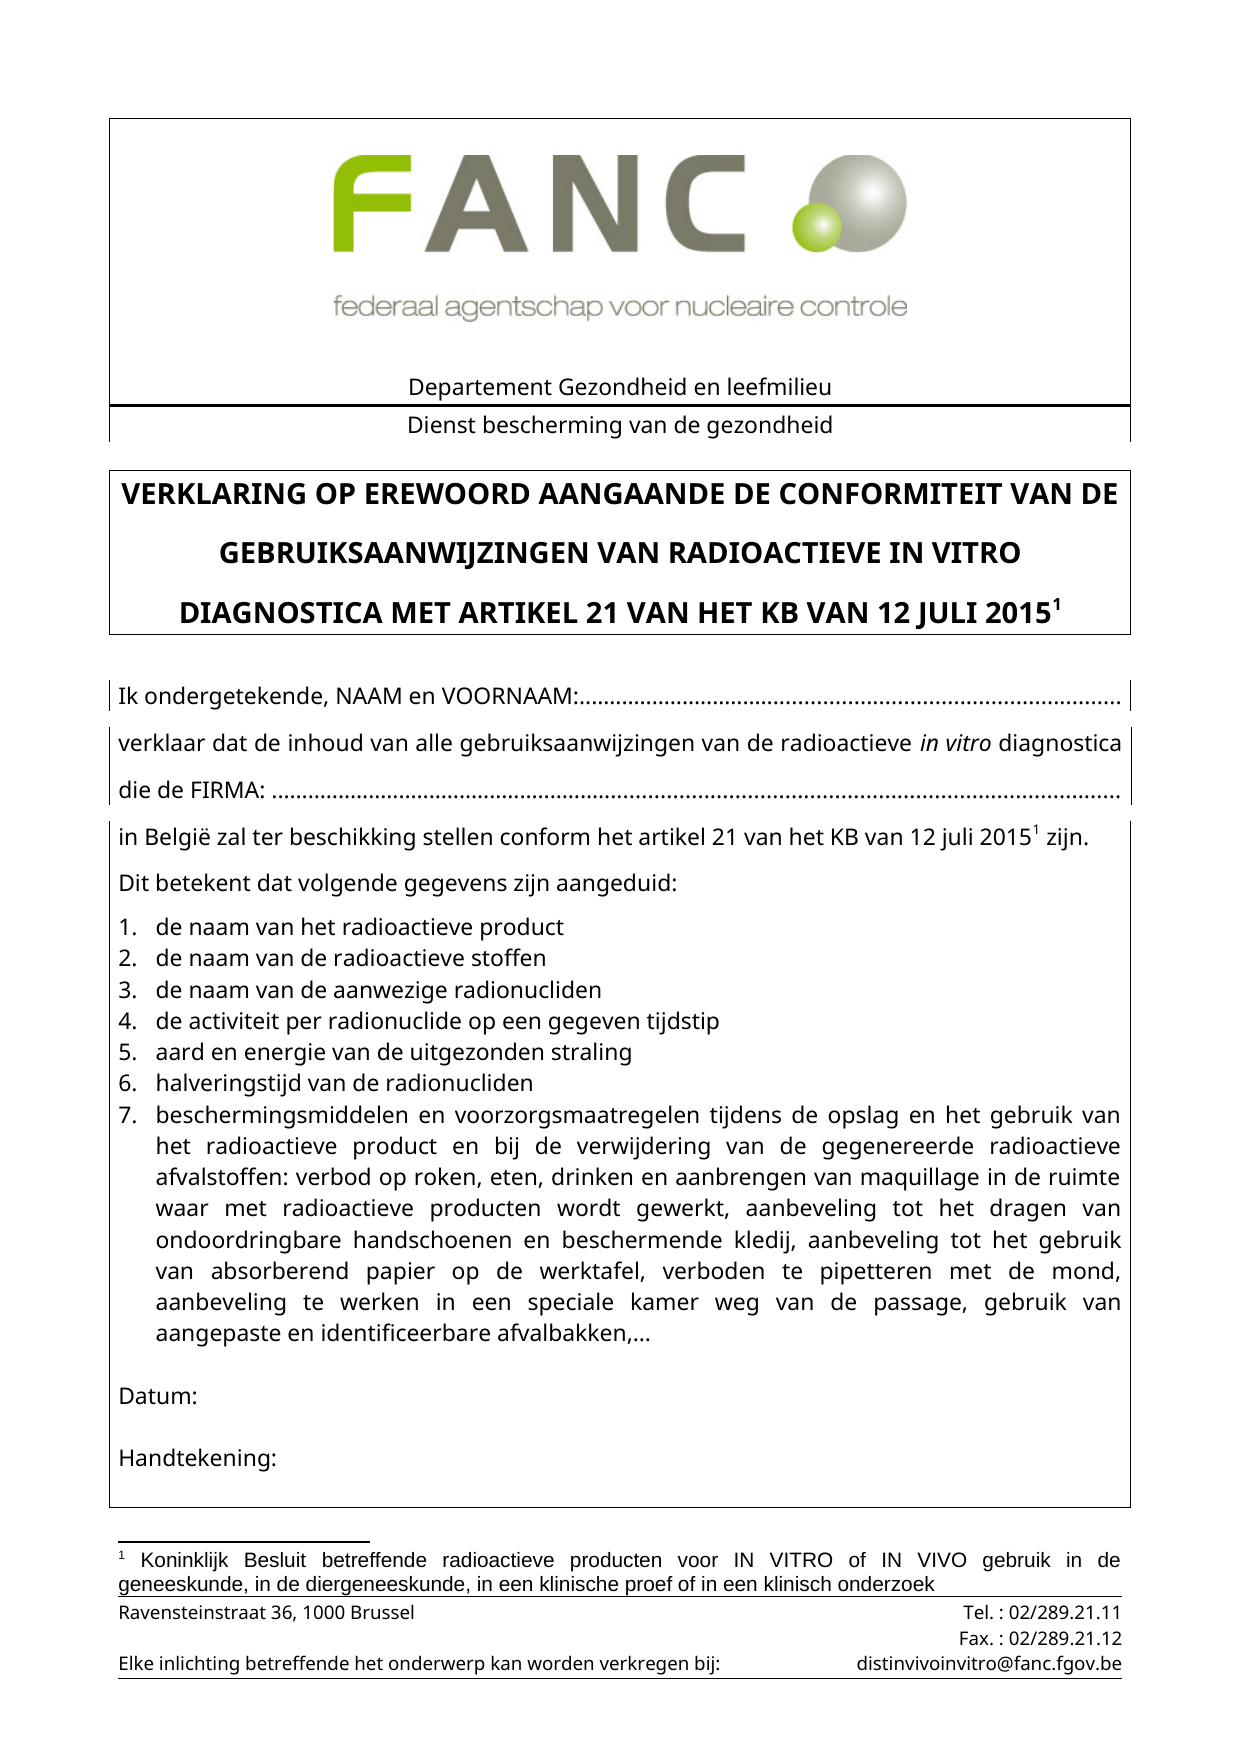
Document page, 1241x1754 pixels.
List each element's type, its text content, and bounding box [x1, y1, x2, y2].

list de naam van het radioactieve product [110, 911, 1130, 942]
list de activiteit per radionuclide op een gegeven tijdstip [118, 1005, 1122, 1036]
text VERKLARING OP EREWOORD aangaande de conformiteit van de gebruiksaanwijzingen van radioactieve in vitro diagnostica met Artikel 21 van het KB van 12 JULI 2015 [110, 471, 1130, 634]
list beschermingsmiddelen en voorzorgsmaatregelen tijdens de opslag en het gebruik van het radioactieve product en bij de verwijdering van de gegenereerde radioactieve afvalstoffen: verbod op roken, eten, drinken en aanbrengen van maquillage in de ruimte waar met radioactieve producten wordt gewerkt, aanbeveling tot het dragen van ondoordringbare handschoenen en beschermende kledij, aanbeveling tot het gebruik van absorberend papier op de werktafel, verboden te pipetteren met de mond, aanbeveling te werken in een speciale kamer weg van de passage, gebruik van aangepaste en identificeerbare afvalbakken,… [118, 1099, 1122, 1349]
text Ik ondergetekende, NAAM en VOORNAAM: [110, 680, 1130, 711]
text in België zal ter beschikking stellen conform het artikel 21 van het KB van 12 juli 20151 zijn. [110, 821, 1130, 852]
text Datum: [118, 1380, 1122, 1411]
text Dit betekent dat volgende gegevens zijn aangeduid: [110, 867, 1130, 899]
text Dienst bescherming van de gezondheid [110, 407, 1130, 442]
text verklaar dat de inhoud van alle gebruiksaanwijzingen van de radioactieve in vitro diagnostica die de FIRMA: [110, 727, 1131, 805]
list de naam van de radioactieve stoffen [118, 942, 1122, 974]
text Departement Gezondheid en leefmilieu [110, 368, 1130, 404]
list aard en energie van de uitgezonden straling [118, 1036, 1122, 1067]
list de naam van de aanwezige radionucliden [118, 974, 1122, 1005]
text Handtekening: [118, 1442, 1122, 1474]
list halveringstijd van de radionucliden [118, 1067, 1122, 1099]
picture [333, 155, 907, 322]
